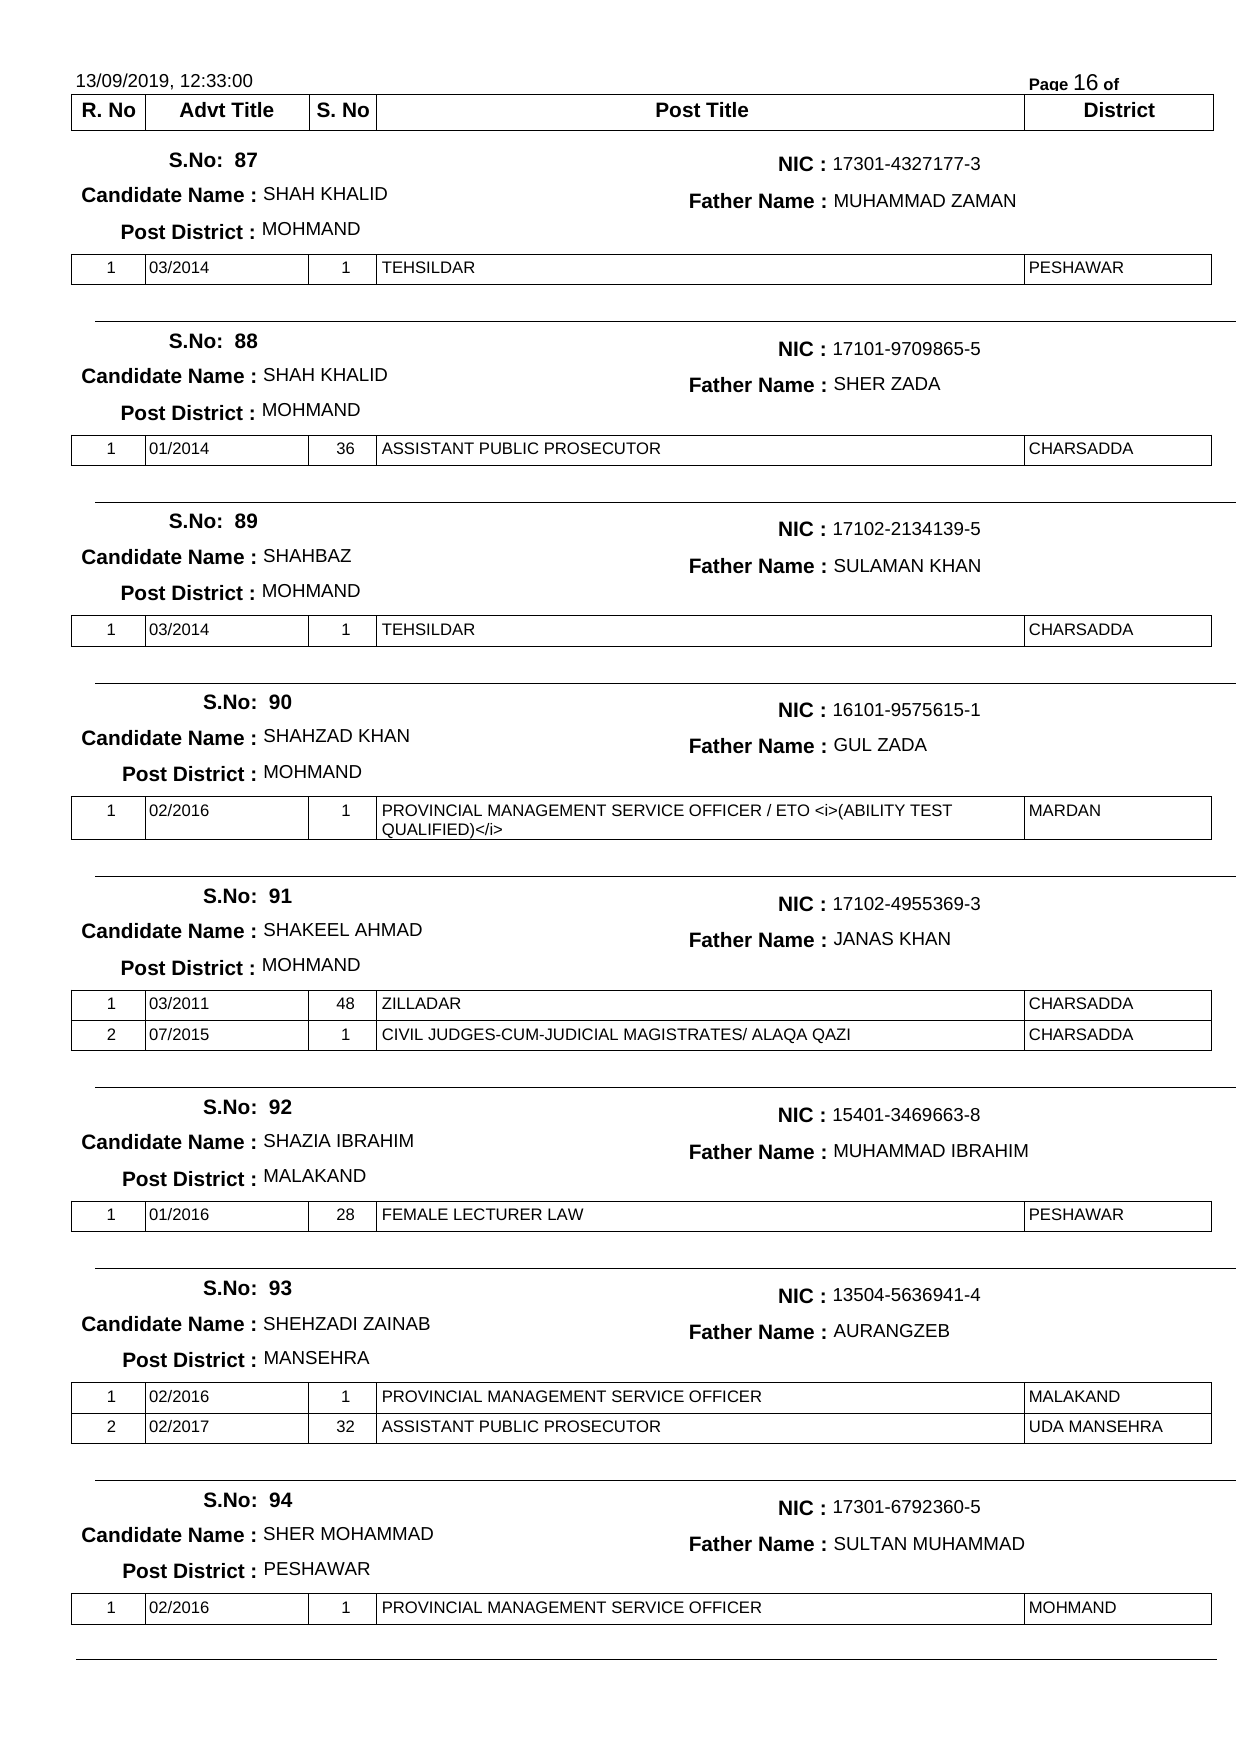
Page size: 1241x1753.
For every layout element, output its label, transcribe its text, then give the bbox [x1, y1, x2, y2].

table_cell UDA MANSEHRA [1025, 1414, 1211, 1443]
text S.No: 94 [120, 1487, 375, 1512]
table_header CHARSADDA [1025, 616, 1211, 646]
table_header 1 [309, 616, 376, 646]
text S.No: 93 [120, 1276, 375, 1301]
text S.No: 90 [83, 690, 412, 715]
table_header PROVINCIAL MANAGEMENT SERVICE OFFICER [377, 1383, 1024, 1412]
text Post District : MOHMAND [120, 218, 392, 243]
text Candidate Name : SHEHZADI ZAINAB [81, 1310, 435, 1335]
table_header 1 [72, 616, 145, 646]
table_header 1 [72, 1383, 145, 1412]
text Post District : MOHMAND [72, 760, 412, 786]
table_header 1 [72, 797, 145, 839]
text NIC : 17102-2134139-5 [778, 516, 1226, 541]
text NIC : 17101-9709865-5 [778, 335, 1226, 360]
table_header 1 [72, 1202, 145, 1231]
table_cell CHARSADDA [1025, 1021, 1211, 1050]
table_header FEMALE LECTURER LAW [377, 1202, 1024, 1231]
text Candidate Name : SHAH KHALID [81, 183, 392, 207]
text Father Name : MUHAMMAD ZAMAN [688, 188, 1226, 213]
table_header MARDAN [1025, 797, 1211, 839]
text Father Name : JANAS KHAN [688, 927, 1226, 952]
table_header Post Title [377, 95, 1024, 130]
table_header PESHAWAR [1025, 255, 1211, 284]
text Post District : MOHMAND [120, 954, 427, 979]
table_header 02/2016 [146, 1594, 308, 1623]
text Post District : MOHMAND [120, 399, 392, 424]
table_cell 02/2017 [146, 1414, 308, 1443]
table_cell 1 [309, 1021, 376, 1050]
text S.No: 89 [169, 509, 368, 534]
table_header Advt Title [146, 95, 309, 130]
table_header ASSISTANT PUBLIC PROSECUTOR [377, 436, 1024, 465]
table_header 1 [309, 1383, 376, 1412]
table_header 36 [309, 436, 376, 465]
table_header S. No [310, 95, 376, 130]
text Post District : MOHMAND [120, 579, 368, 605]
table_header 1 [309, 1594, 376, 1623]
table_header CHARSADDA [1025, 436, 1211, 465]
table_header 1 [309, 797, 376, 839]
text NIC : 13504-5636941-4 [778, 1282, 1226, 1307]
text Post District : PESHAWAR [120, 1558, 373, 1583]
table_header TEHSILDAR [377, 616, 1024, 646]
text Father Name : SULTAN MUHAMMAD [688, 1531, 1226, 1556]
text S.No: 87 [169, 148, 392, 173]
table_header 1 [72, 436, 145, 465]
text Father Name : MUHAMMAD IBRAHIM [688, 1138, 1226, 1163]
text Candidate Name : SHAHZAD KHAN [79, 725, 412, 749]
text Father Name : SULAMAN KHAN [688, 553, 1226, 578]
text Candidate Name : SHAZIA IBRAHIM [79, 1130, 416, 1154]
table_header 02/2016 [146, 797, 308, 839]
table_header MALAKAND [1025, 1383, 1211, 1412]
table_header 01/2014 [146, 436, 308, 465]
text Candidate Name : SHAKEEL AHMAD [79, 919, 424, 943]
table_header ZILLADAR [377, 991, 1024, 1020]
table_header 03/2011 [146, 991, 308, 1020]
table_header PROVINCIAL MANAGEMENT SERVICE OFFICER [377, 1594, 1024, 1623]
table_header 1 [72, 255, 145, 284]
table_header TEHSILDAR [377, 255, 1024, 284]
table_header District [1025, 95, 1213, 130]
table_header PROVINCIAL MANAGEMENT SERVICE OFFICER / ETO <i>(ABILITY TEST QUALIFIED)</i> [377, 797, 1024, 839]
text S.No: 91 [70, 884, 424, 909]
table_cell 2 [72, 1414, 145, 1443]
text NIC : 17301-6792360-5 [778, 1494, 1226, 1519]
text Post District : MALAKAND [72, 1165, 416, 1191]
text Father Name : GUL ZADA [688, 734, 1226, 758]
table_header CHARSADDA [1025, 991, 1211, 1020]
table_header PESHAWAR [1025, 1202, 1211, 1231]
table_cell ASSISTANT PUBLIC PROSECUTOR [377, 1414, 1024, 1443]
table_header 1 [72, 1594, 145, 1623]
table_cell 32 [309, 1414, 376, 1443]
table_header 02/2016 [146, 1383, 308, 1412]
table_cell 07/2015 [146, 1021, 308, 1050]
table_cell CIVIL JUDGES-CUM-JUDICIAL MAGISTRATES/ ALAQA QAZI [377, 1021, 1024, 1050]
table_header 01/2016 [146, 1202, 308, 1231]
table_header 03/2014 [146, 616, 308, 646]
text Post District : MANSEHRA [120, 1347, 372, 1372]
text NIC : 17102-4955369-3 [778, 890, 1226, 916]
text NIC : 17301-4327177-3 [778, 151, 1226, 176]
text S.No: 92 [79, 1095, 416, 1120]
table_header 48 [309, 991, 376, 1020]
table_header R. No [72, 95, 145, 130]
table_cell 2 [72, 1021, 145, 1050]
table_header MOHMAND [1025, 1594, 1211, 1623]
text Candidate Name : SHAH KHALID [81, 363, 392, 388]
text Father Name : AURANGZEB [688, 1319, 1226, 1344]
text Father Name : SHER ZADA [688, 372, 1226, 397]
text Candidate Name : SHER MOHAMMAD [81, 1522, 438, 1547]
table_header 28 [309, 1202, 376, 1231]
text NIC : 15401-3469663-8 [778, 1101, 1226, 1127]
text Candidate Name : SHAHBAZ [81, 544, 368, 569]
text S.No: 88 [169, 328, 392, 354]
table_header 03/2014 [146, 255, 308, 284]
text NIC : 16101-9575615-1 [778, 697, 1226, 722]
table_header 1 [309, 255, 376, 284]
table_header 1 [72, 991, 145, 1020]
